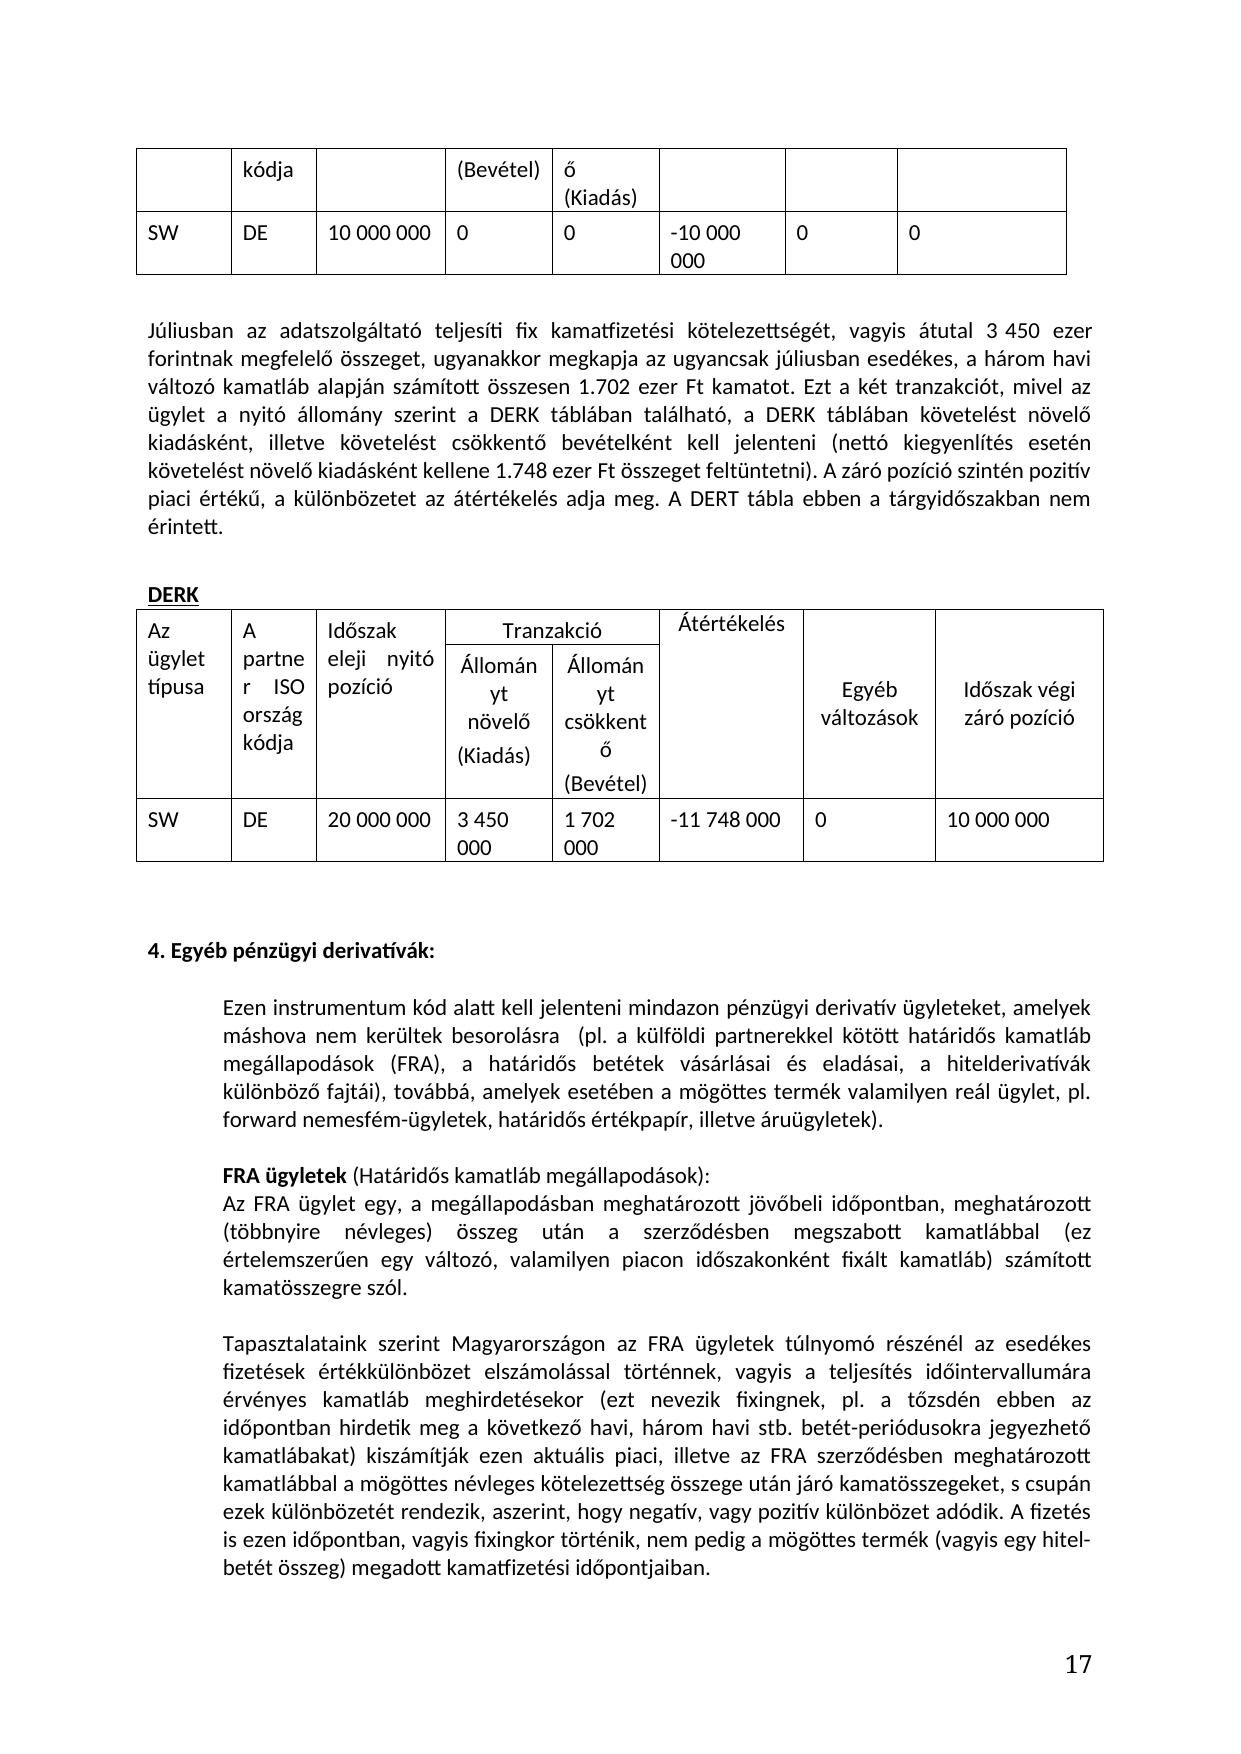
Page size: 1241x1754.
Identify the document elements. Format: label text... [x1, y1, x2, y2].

table_cell 20 000 000 [317, 799, 445, 861]
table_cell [446, 149, 552, 211]
table_cell 0 [898, 212, 1066, 274]
table_cell 0 [804, 799, 935, 861]
table_cell 0 [446, 212, 552, 274]
table_cell 3 450 000 [446, 799, 552, 861]
table_cell 0 [786, 212, 897, 274]
text Júliusban az adatszolgáltató teljesíti fix kamatfizetési kötelezettségét, vagyis átutal 3 450 ezer forintnak megfelelő összeget, ugyanakkor megkapja az ugyancsak júliusban esedékes, a három havi változó kamatláb alapján számított összesen 1.702 ezer Ft kamatot. Ezt a két tranzakciót, mivel az ügylet a nyitó állomány szerint a DERK táblában található, a DERK táblában követelést növelő kiadásként, illetve követelést csökkentő bevételként kell jelenteni (nettó kiegyenlítés esetén követelést növelő kiadásként kellene 1.748 ezer Ft összeget feltüntetni). A záró pozíció szintén pozitív piaci értékű, a különbözetet az átértékelés adja meg. A DERT tábla ebben a tárgyidőszakban nem érintett. [148, 316, 1093, 540]
text 4. Egyéb pénzügyi derivatívák: [148, 937, 1093, 965]
table_header Időszak eleji nyitó pozíció [317, 610, 445, 797]
table_header Időszak végi záró pozíció [936, 610, 1103, 797]
table_header A partner ISO ország kódja [232, 610, 316, 797]
table_cell DE [232, 212, 316, 274]
table_cell -10 000 000 [660, 212, 785, 274]
table_cell Állományt csökkentő (Bevétel) [553, 645, 659, 797]
table_header Az ügylet típusa [137, 610, 231, 797]
table_cell DE [232, 799, 316, 861]
table_cell 10 000 000 [936, 799, 1103, 861]
table_header Tranzakció [446, 610, 659, 644]
text Tapasztalataink szerint Magyarországon az FRA ügyletek túlnyomó részénél az esedékes fizetések értékkülönbözet elszámolással történnek, vagyis a teljesítés időintervallumára érvényes kamatláb meghirdetésekor (ezt nevezik fixingnek, pl. a tőzsdén ebben az időpontban hirdetik meg a következő havi, három havi stb. betét-periódusokra jegyezhető kamatlábakat) kiszámítják ezen aktuális piaci, illetve az FRA szerződésben meghatározott kamatlábbal a mögöttes névleges kötelezettség összege után járó kamatösszegeket, s csupán ezek különbözetét rendezik, aszerint, hogy negatív, vagy pozitív különbözet adódik. A fizetés is ezen időpontban, vagyis fixingkor történik, nem pedig a mögöttes termék (vagyis egy hitel-betét összeg) megadott kamatfizetési időpontjaiban. [223, 1329, 1093, 1581]
text FRA ügyletek (Határidős kamatláb megállapodások): [223, 1161, 1093, 1189]
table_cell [553, 149, 659, 211]
table_cell Állományt növelő (Kiadás) [446, 645, 552, 797]
table_header Átértékelés [660, 610, 803, 797]
table_cell 0 [553, 212, 659, 274]
table_cell SW [137, 799, 231, 861]
text DERK [148, 581, 1093, 608]
table_cell -11 748 000 [660, 799, 803, 861]
text Az FRA ügylet egy, a megállapodásban meghatározott jövőbeli időpontban, meghatározott (többnyire névleges) összeg után a szerződésben megszabott kamatlábbal (ez értelemszerűen egy változó, valamilyen piacon időszakonként fixált kamatláb) számított kamatösszegre szól. [223, 1189, 1093, 1301]
table_header Egyéb változások [804, 610, 935, 797]
text Ezen instrumentum kód alatt kell jelenteni mindazon pénzügyi derivatív ügyleteket, amelyek máshova nem kerültek besorolásra (pl. a külföldi partnerekkel kötött határidős kamatláb megállapodások (FRA), a határidős betétek vásárlásai és eladásai, a hitelderivatívák különböző fajtái), továbbá, amelyek esetében a mögöttes termék valamilyen reál ügylet, pl. forward nemesfém-ügyletek, határidős értékpapír, illetve áruügyletek). [223, 993, 1093, 1133]
table_cell 1 702 000 [553, 799, 659, 861]
table_cell 10 000 000 [317, 212, 445, 274]
table_cell SW [137, 212, 231, 274]
